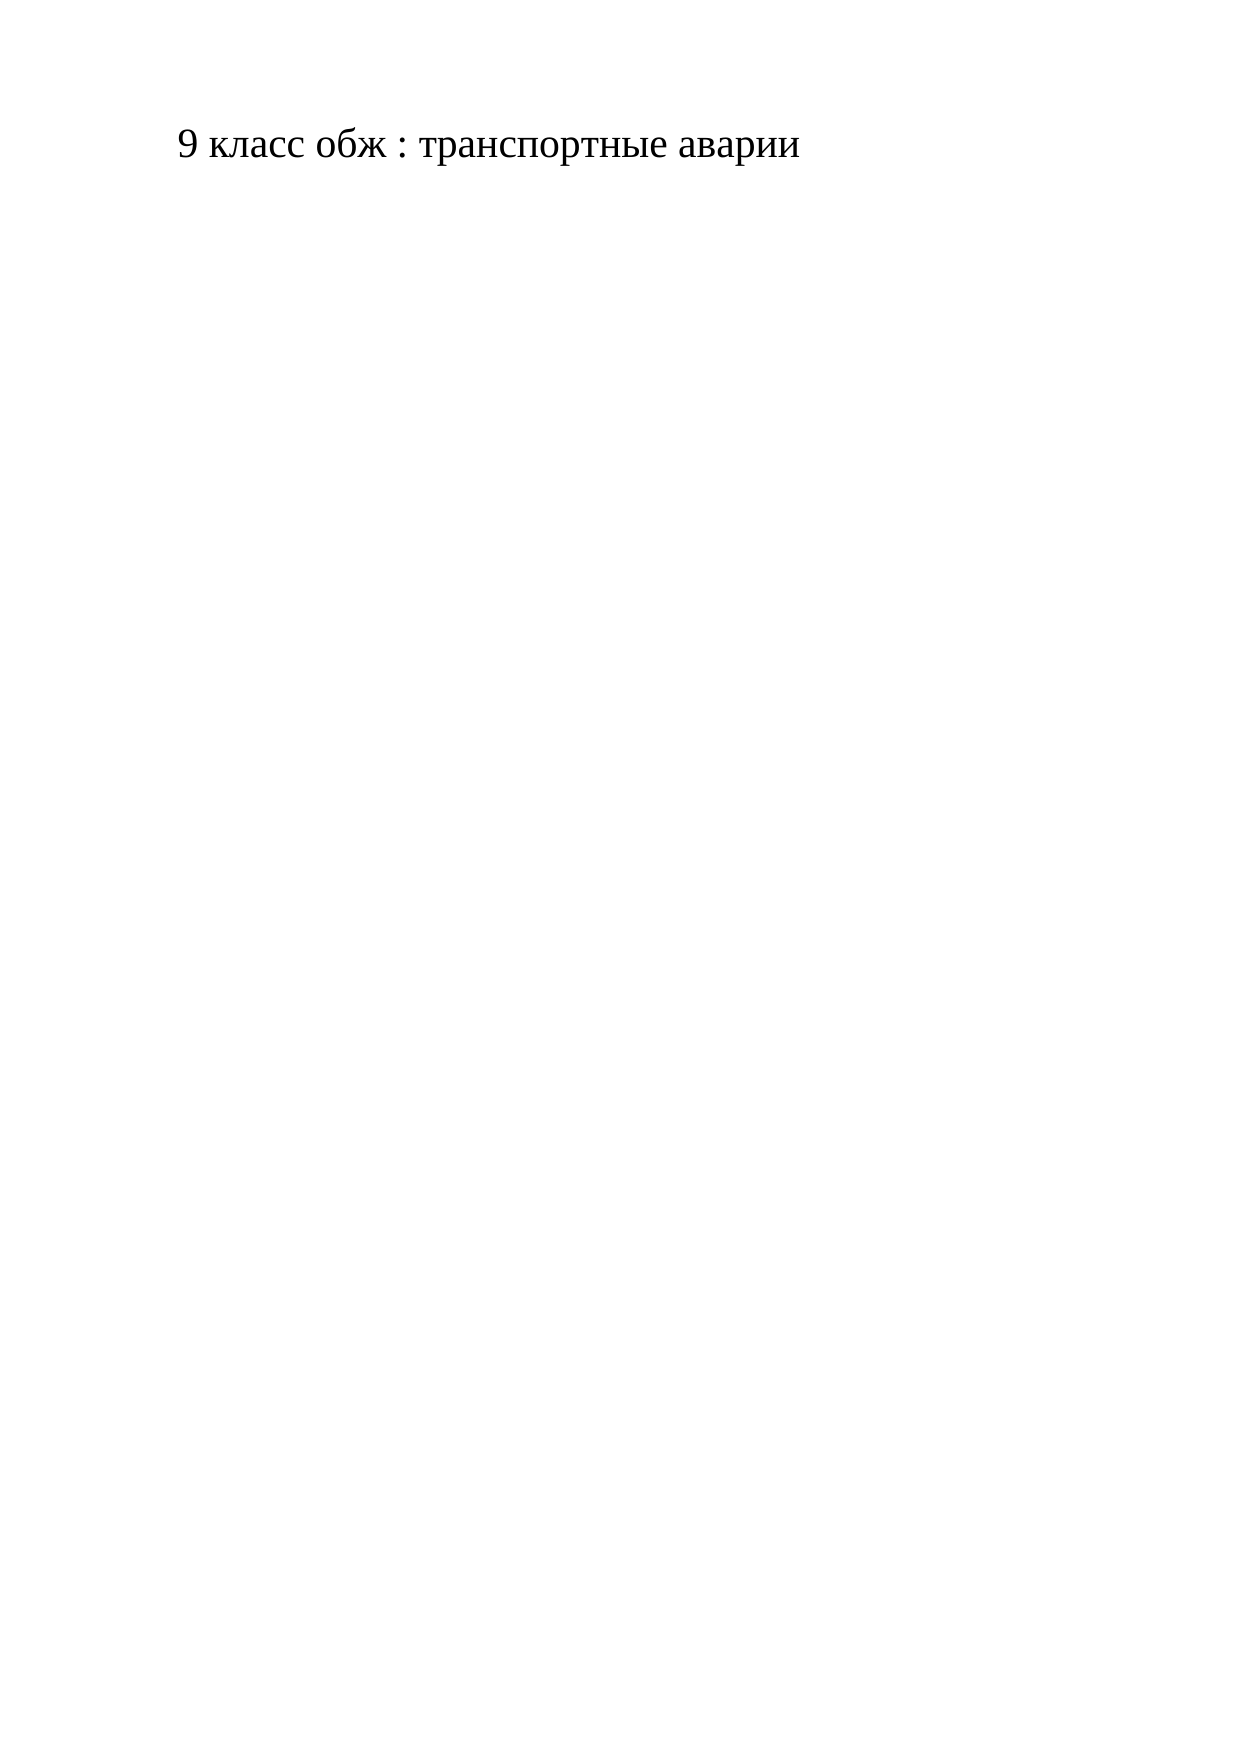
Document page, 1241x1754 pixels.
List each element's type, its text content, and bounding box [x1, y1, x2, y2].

text 9 класс обж : транспортные аварии [177, 118, 1152, 166]
